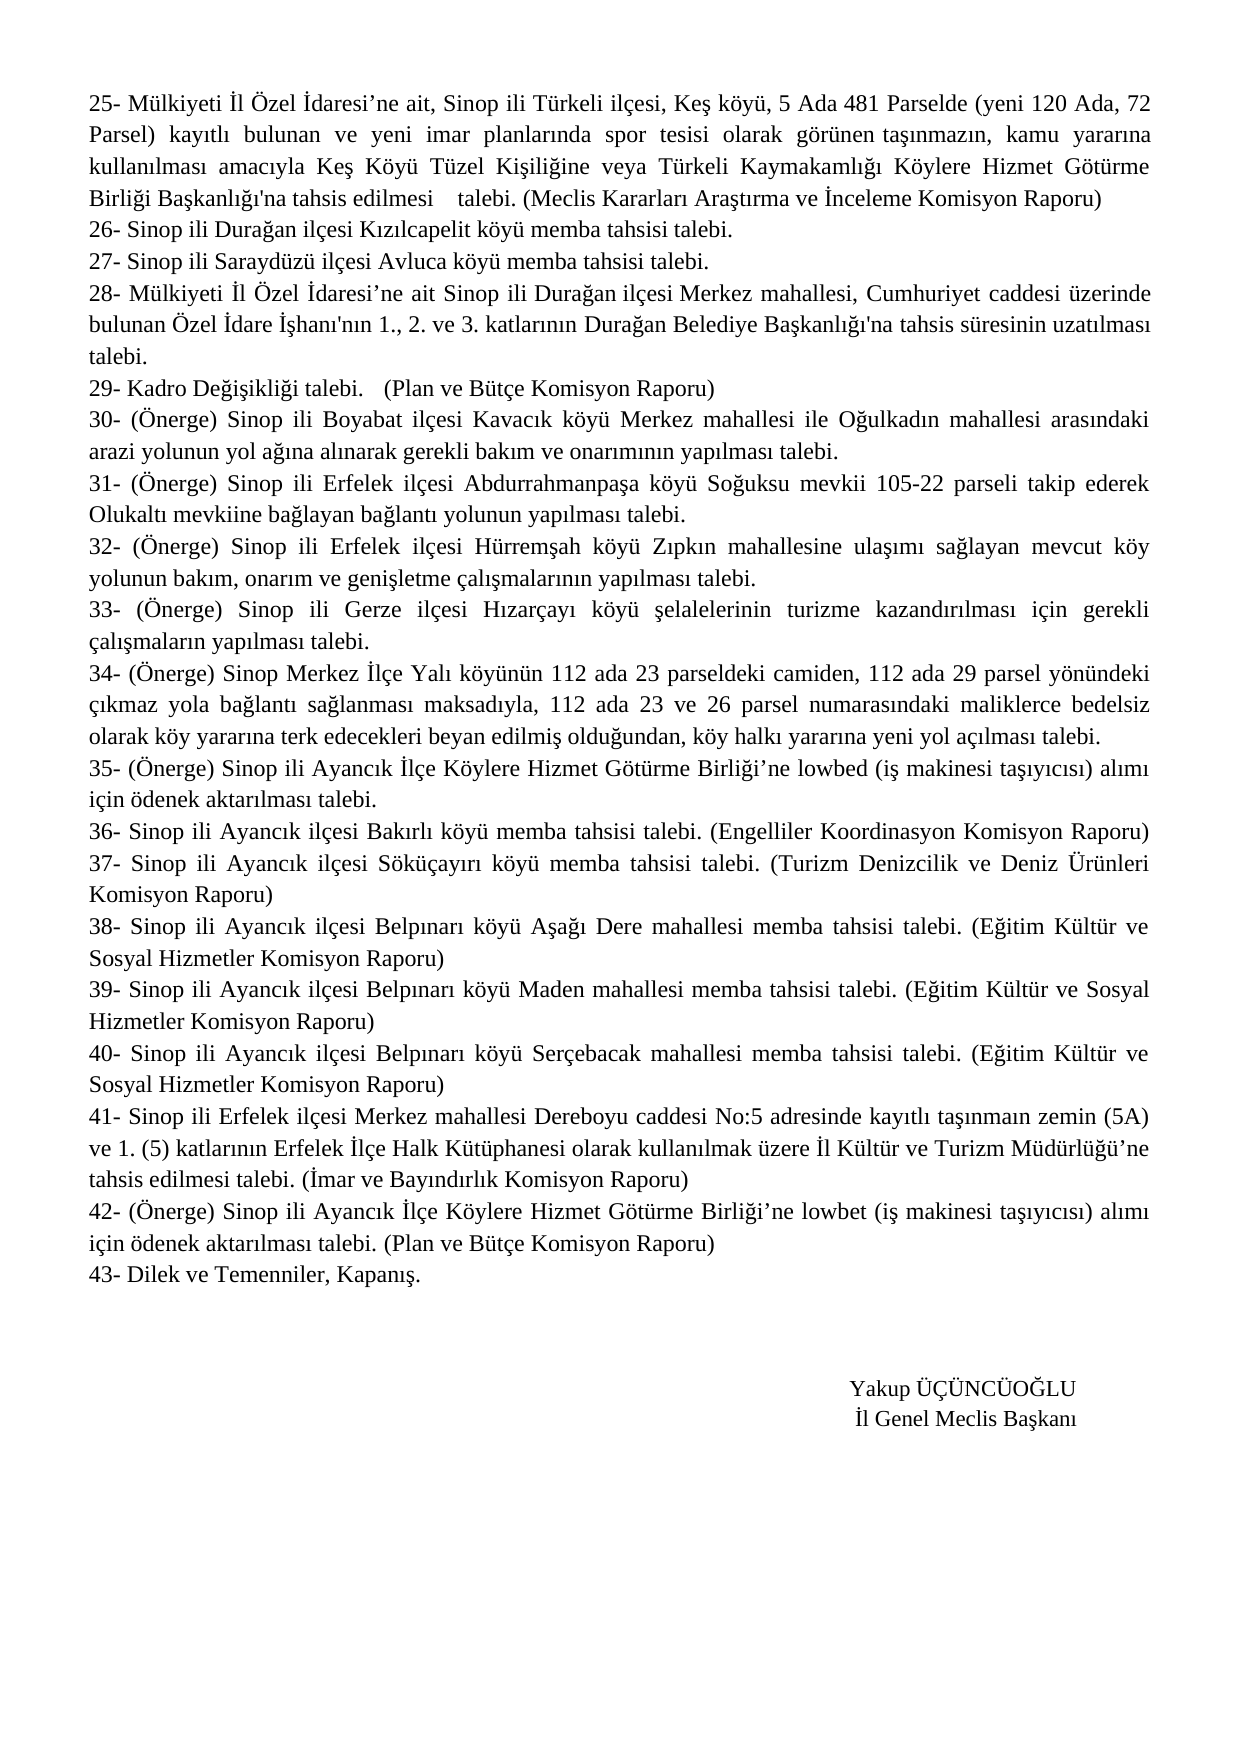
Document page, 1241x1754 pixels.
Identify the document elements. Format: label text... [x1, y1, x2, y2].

text 25- Mülkiyeti İl Özel İdaresi’ne ait, Sinop ili Türkeli ilçesi, Keş köyü, 5 Ada 481 Parselde (yeni 120 Ada, 72 Parsel) kayıtlı bulunan ve yeni imar planlarında spor tesisi olarak görünen taşınmazın, kamu yararına kullanılması amacıyla Keş Köyü Tüzel Kişiliğine veya Türkeli Kaymakamlığı Köylere Hizmet Götürme Birliği Başkanlığı'na tahsis edilmesi talebi. (Meclis Kararları Araştırma ve İnceleme Komisyon Raporu) 26- Sinop ili Durağan ilçesi Kızılcapelit köyü memba tahsisi talebi. 27- Sinop ili Saraydüzü ilçesi Avluca köyü memba tahsisi talebi. 28- Mülkiyeti İl Özel İdaresi’ne ait Sinop ili Durağan ilçesi Merkez mahallesi, Cumhuriyet caddesi üzerinde bulunan Özel İdare İşhanı'nın 1., 2. ve 3. katlarının Durağan Belediye Başkanlığı'na tahsis süresinin uzatılması talebi. 29- Kadro Değişikliği talebi. (Plan ve Bütçe Komisyon Raporu) 30- (Önerge) Sinop ili Boyabat ilçesi Kavacık köyü Merkez mahallesi ile Oğulkadın mahallesi arasındaki arazi yolunun yol ağına alınarak gerekli bakım ve onarımının yapılması talebi. 31- (Önerge) Sinop ili Erfelek ilçesi Abdurrahmanpaşa köyü Soğuksu mevkii 105-22 parseli takip ederek Olukaltı mevkiine bağlayan bağlantı yolunun yapılması talebi. 32- (Önerge) Sinop ili Erfelek ilçesi Hürremşah köyü Zıpkın mahallesine ulaşımı sağlayan mevcut köy yolunun bakım, onarım ve genişletme çalışmalarının yapılması talebi. 33- (Önerge) Sinop ili Gerze ilçesi Hızarçayı köyü şelalelerinin turizme kazandırılması için gerekli çalışmaların yapılması talebi. 34- (Önerge) Sinop Merkez İlçe Yalı köyünün 112 ada 23 parseldeki camiden, 112 ada 29 parsel yönündeki çıkmaz yola bağlantı sağlanması maksadıyla, 112 ada 23 ve 26 parsel numarasındaki maliklerce bedelsiz olarak köy yararına terk edecekleri beyan edilmiş olduğundan, köy halkı yararına yeni yol açılması talebi. 35- (Önerge) Sinop ili Ayancık İlçe Köylere Hizmet Götürme Birliği’ne lowbed (iş makinesi taşıyıcısı) alımı için ödenek aktarılması talebi. 36- Sinop ili Ayancık ilçesi Bakırlı köyü memba tahsisi talebi. (Engelliler Koordinasyon Komisyon Raporu) 37- Sinop ili Ayancık ilçesi Söküçayırı köyü memba tahsisi talebi. (Turizm Denizcilik ve Deniz Ürünleri Komisyon Raporu) 38- Sinop ili Ayancık ilçesi Belpınarı köyü Aşağı Dere mahallesi memba tahsisi talebi. (Eğitim Kültür ve Sosyal Hizmetler Komisyon Raporu) 39- Sinop ili Ayancık ilçesi Belpınarı köyü Maden mahallesi memba tahsisi talebi. (Eğitim Kültür ve Sosyal Hizmetler Komisyon Raporu) 40- Sinop ili Ayancık ilçesi Belpınarı köyü Serçebacak mahallesi memba tahsisi talebi. (Eğitim Kültür ve Sosyal Hizmetler Komisyon Raporu) 41- Sinop ili Erfelek ilçesi Merkez mahallesi Dereboyu caddesi No:5 adresinde kayıtlı taşınmaın zemin (5A) ve 1. (5) katlarının Erfelek İlçe Halk Kütüphanesi olarak kullanılmak üzere İl Kültür ve Turizm Müdürlüğü’ne tahsis edilmesi talebi. (İmar ve Bayındırlık Komisyon Raporu) 42- (Önerge) Sinop ili Ayancık İlçe Köylere Hizmet Götürme Birliği’ne lowbet (iş makinesi taşıyıcısı) alımı için ödenek aktarılması talebi. (Plan ve Bütçe Komisyon Raporu) 43- Dilek ve Temenniler, Kapanış. [89, 89, 1152, 1288]
text Yakup ÜÇÜNCÜOĞLU İl Genel Meclis Başkanı [89, 1375, 1152, 1431]
